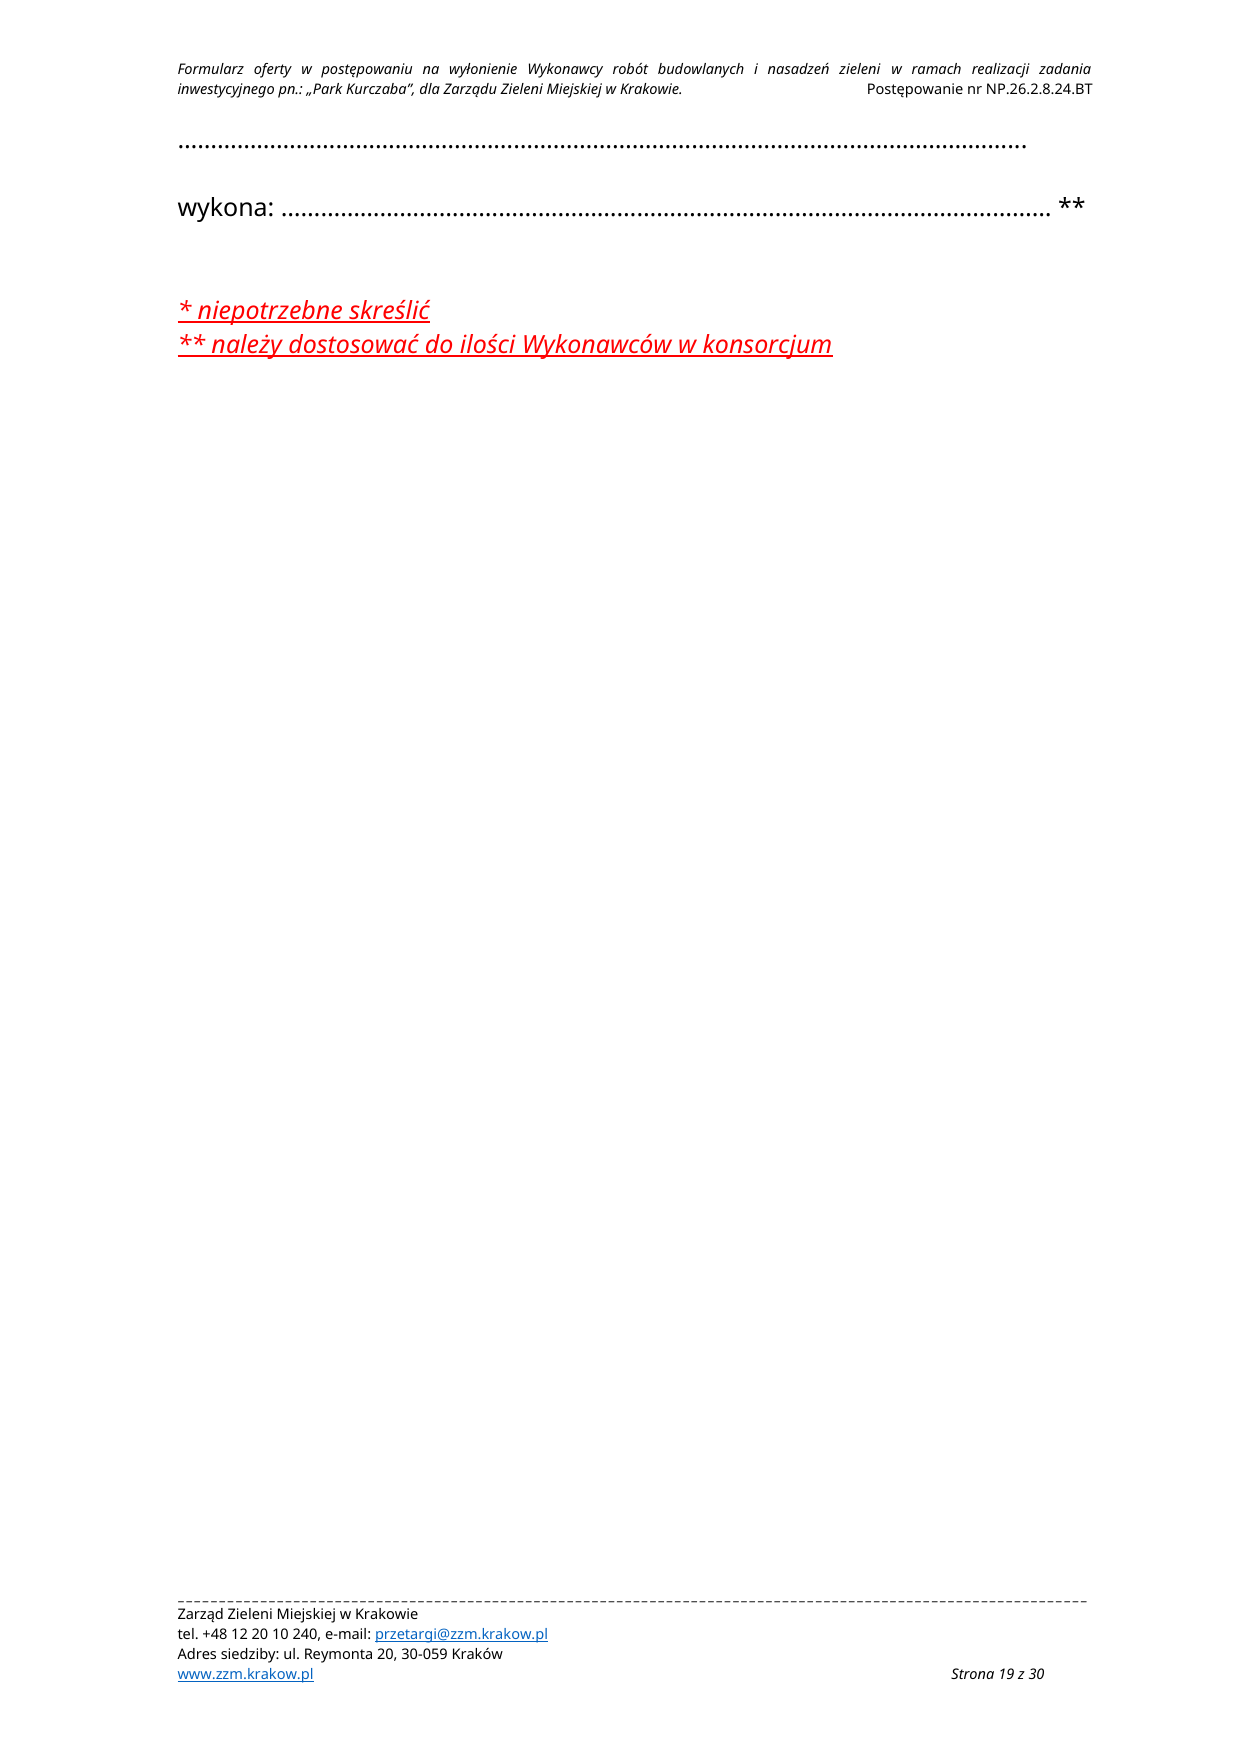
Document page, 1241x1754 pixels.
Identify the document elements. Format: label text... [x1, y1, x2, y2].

text ** należy dostosować do ilości Wykonawców w konsorcjum [177, 326, 1093, 360]
text * niepotrzebne skreślić [177, 292, 1093, 326]
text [177, 190, 1093, 224]
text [177, 122, 1093, 156]
